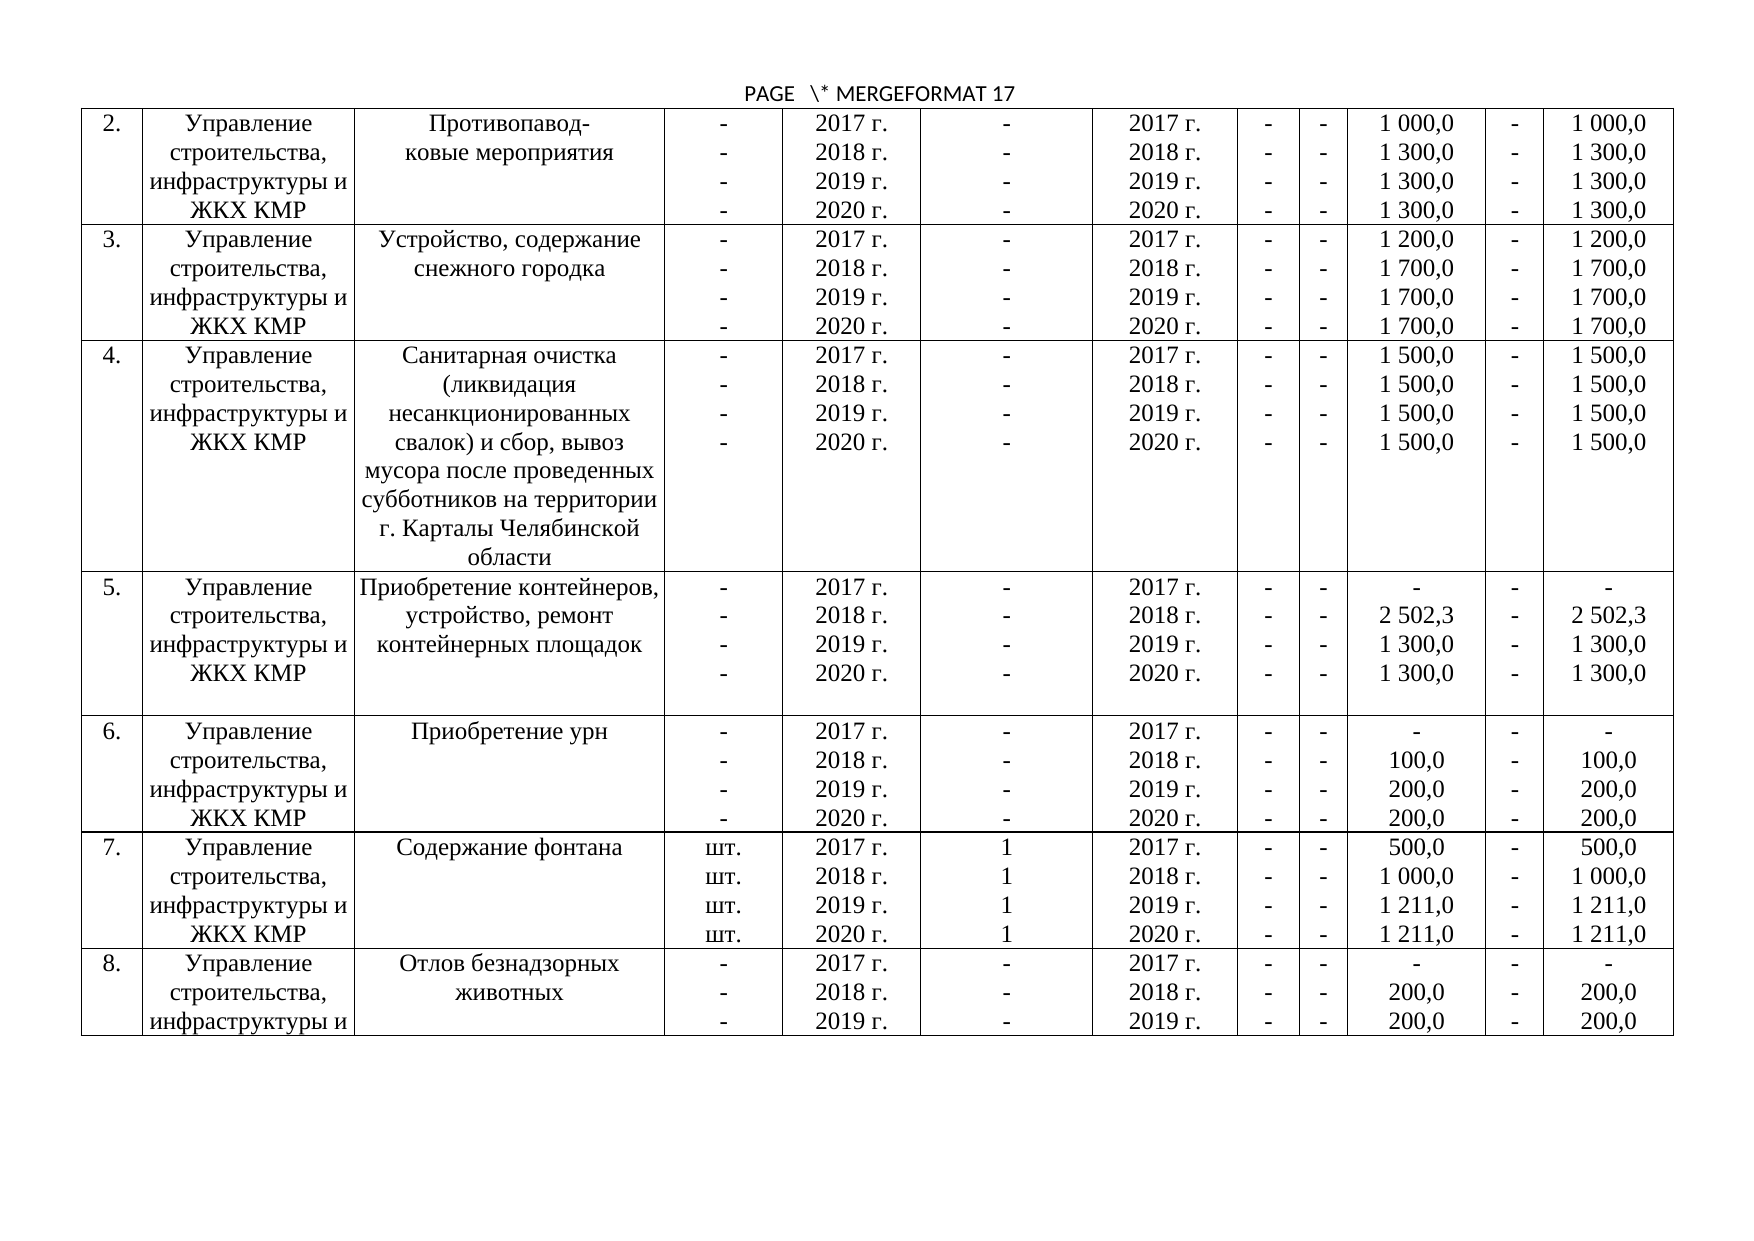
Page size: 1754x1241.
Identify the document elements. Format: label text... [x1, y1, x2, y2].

table_cell - - - - [921, 341, 1092, 571]
table_cell - - - - [1238, 716, 1299, 831]
table_cell - - - - [1300, 572, 1347, 715]
table_cell - - - - [921, 716, 1092, 831]
table_cell 2017 г. 2018 г. 2019 г. 2020 г. [783, 833, 920, 947]
table_cell 2. [82, 109, 142, 223]
table_cell - 100,0 200,0 200,0 [1348, 716, 1485, 831]
table_cell 7. [82, 833, 142, 947]
table_cell Содержание фонтана [355, 833, 664, 947]
table_cell 1 000,0 1 300,0 1 300,0 1 300,0 [1544, 109, 1673, 223]
table_cell 1 500,0 1 500,0 1 500,0 1 500,0 [1544, 341, 1673, 571]
table_cell 2017 г. 2018 г. 2019 г. 2020 г. [783, 572, 920, 715]
table_cell 2017 г. 2018 г. 2019 г. 2020 г. [783, 716, 920, 831]
table_cell - - - - [1238, 572, 1299, 715]
table_cell - - - - [665, 949, 782, 1035]
table_cell - - - - [1486, 225, 1543, 339]
table_cell - - - - [921, 109, 1092, 223]
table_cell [1093, 949, 1237, 1035]
table_cell 1 500,0 1 500,0 1 500,0 1 500,0 [1348, 341, 1485, 571]
table_cell - - - - [921, 225, 1092, 339]
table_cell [783, 109, 920, 223]
table_cell Управление строительства, инфраструктуры и ЖКХ КМР [143, 225, 354, 339]
table_cell - - - - [1238, 949, 1299, 1035]
table_cell - 100,0 200,0 200,0 [1544, 716, 1673, 831]
table_cell 2017 г. 2018 г. 2019 г. 2020 г. [783, 225, 920, 339]
table_cell - - - - [1238, 109, 1299, 223]
table_cell 1 1 1 1 [921, 833, 1092, 947]
table_cell - 200,0 200,0 200,0 [1544, 949, 1673, 1035]
table_cell 2017 г. 2018 г. 2019 г. 2020 г. [1093, 716, 1237, 831]
table_cell Управление строительства, инфраструктуры и ЖКХ КМР [143, 341, 354, 571]
table_cell - - - - [921, 949, 1092, 1035]
table_cell Противопавод- ковые мероприятия [355, 109, 664, 223]
table_cell 5. [82, 572, 142, 715]
table_cell 6. [82, 716, 142, 831]
table_cell Управление строительства, инфраструктуры и ЖКХ КМР [143, 716, 354, 831]
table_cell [783, 949, 920, 1035]
table_cell 500,0 1 000,0 1 211,0 1 211,0 [1544, 833, 1673, 947]
table_cell - - - - [1486, 716, 1543, 831]
table_cell - - - - [1300, 109, 1347, 223]
table_cell 1 200,0 1 700,0 1 700,0 1 700,0 [1348, 225, 1485, 339]
table_cell - 2 502,3 1 300,0 1 300,0 [1544, 572, 1673, 715]
table_cell 2017 г. 2018 г. 2019 г. 2020 г. [1093, 225, 1237, 339]
table_cell 3. [82, 225, 142, 339]
table_cell 8. [82, 949, 142, 1035]
table_cell 2017 г. 2018 г. 2019 г. 2020 г. [1093, 833, 1237, 947]
table_cell - - - - [1486, 572, 1543, 715]
table_cell - - - - [1486, 833, 1543, 947]
table_cell Приобретение урн [355, 716, 664, 831]
table_cell 500,0 1 000,0 1 211,0 1 211,0 [1348, 833, 1485, 947]
table_cell Управление строительства, инфраструктуры и ЖКХ КМР [143, 833, 354, 947]
table_cell - - - - [921, 572, 1092, 715]
table_cell шт. шт. шт. шт. [665, 833, 782, 947]
table_cell - 200,0 200,0 200,0 [1348, 949, 1485, 1035]
table_cell 1 200,0 1 700,0 1 700,0 1 700,0 [1544, 225, 1673, 339]
table_cell 4. [82, 341, 142, 571]
table_cell Приобретение контейнеров, устройство, ремонт контейнерных площадок [355, 572, 664, 715]
table_cell Управление строительства, инфраструктуры и ЖКХ КМР [143, 572, 354, 715]
table_cell - - - - [1300, 225, 1347, 339]
table_cell 1 000,0 1 300,0 1 300,0 1 300,0 [1348, 109, 1485, 223]
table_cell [143, 109, 354, 223]
table_cell - - - - [1486, 949, 1543, 1035]
table_cell - - - - [1486, 109, 1543, 223]
table_cell - - - - [1300, 341, 1347, 571]
table_cell - - - - [1300, 716, 1347, 831]
table_cell - - - - [1300, 949, 1347, 1035]
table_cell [143, 949, 354, 1035]
table_cell 2017 г. 2018 г. 2019 г. 2020 г. [1093, 572, 1237, 715]
table_cell - - - - [1238, 833, 1299, 947]
table_cell - - - - [665, 225, 782, 339]
table_cell - - - - [665, 109, 782, 223]
table_cell - - - - [665, 341, 782, 571]
table_cell 2017 г. 2018 г. 2019 г. 2020 г. [783, 341, 920, 571]
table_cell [1093, 109, 1237, 223]
table_cell - - - - [665, 572, 782, 715]
table_cell Устройство, содержание снежного городка [355, 225, 664, 339]
table_cell - - - - [665, 716, 782, 831]
table_cell Санитарная очистка (ликвидация несанкционированных свалок) и сбор, вывоз мусора после проведенных субботников на территории г. Карталы Челябинской области [355, 341, 664, 571]
table_cell 2017 г. 2018 г. 2019 г. 2020 г. [1093, 341, 1237, 571]
table_cell - 2 502,3 1 300,0 1 300,0 [1348, 572, 1485, 715]
table_cell - - - - [1238, 225, 1299, 339]
table_cell - - - - [1486, 341, 1543, 571]
table_cell - - - - [1238, 341, 1299, 571]
table_cell - - - - [1300, 833, 1347, 947]
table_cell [355, 949, 664, 1035]
